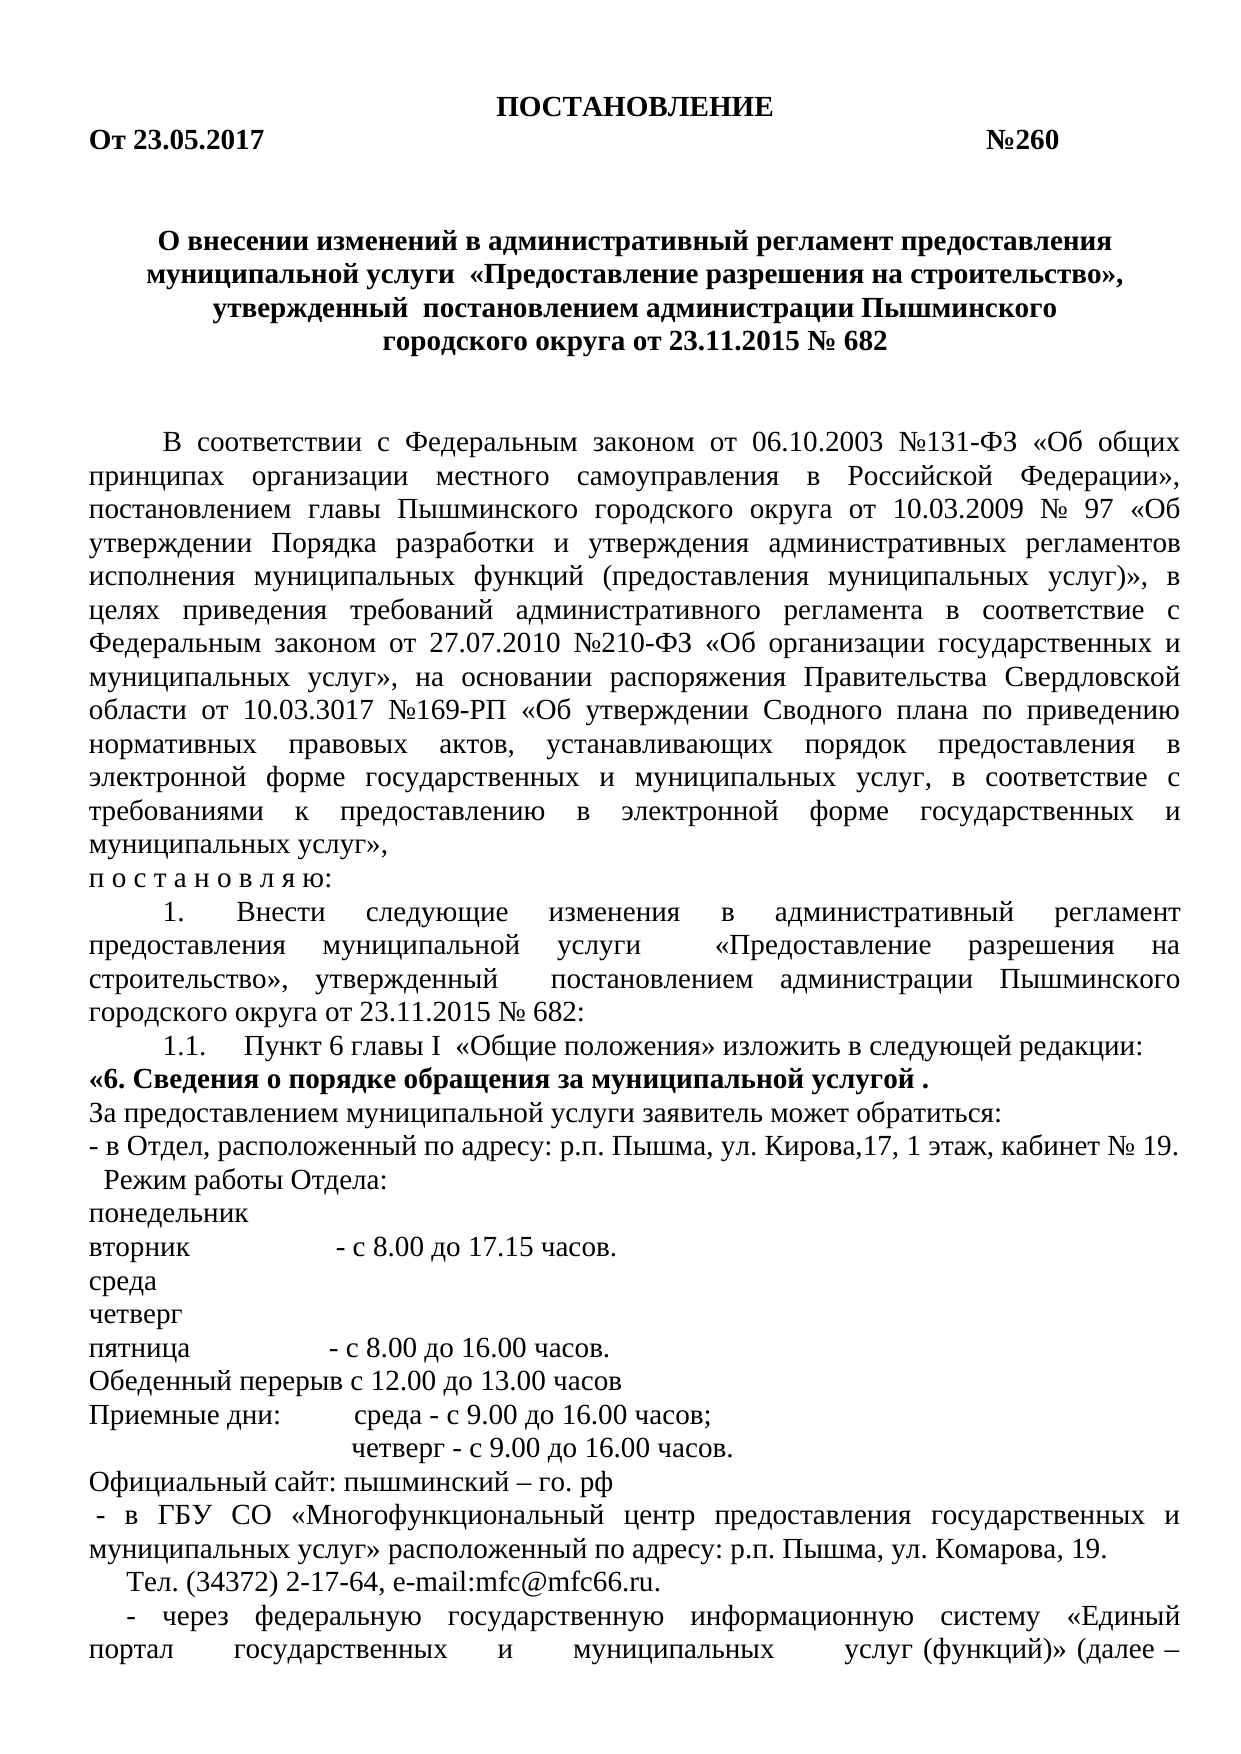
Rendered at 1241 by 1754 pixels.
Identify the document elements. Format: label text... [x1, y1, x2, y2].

text О внесении изменений в административный регламент предоставления муниципальной услуги «Предоставление разрешения на строительство», утвержденный постановлением администрации Пышминского [89, 223, 1181, 323]
text городского округа от 23.11.2015 № 682 [89, 323, 1181, 357]
list Пункт 6 главы I «Общие положения» изложить в следующей редакции: [162, 1028, 1181, 1061]
list понедельник [89, 1196, 1181, 1229]
text ПОСТАНОВЛЕНИЕ [89, 89, 1181, 122]
list - в ГБУ СО «Многофункциональный центр предоставления государственных и муниципальных услуг» расположенный по адресу: р.п. Пышма, ул. Комарова, 19. [89, 1497, 1181, 1564]
list Приемные дни: среда - с 9.00 до 16.00 часов; [89, 1397, 1181, 1430]
list Обеденный перерыв с 12.00 до 13.00 часов [89, 1363, 1181, 1397]
list За предоставлением муниципальной услуги заявитель может обратиться: [89, 1095, 1181, 1128]
list четверг [89, 1296, 1181, 1330]
title п о с т а н о в л я ю: [89, 860, 1181, 894]
list Режим работы Отдела: [89, 1162, 1181, 1196]
list среда [89, 1263, 1181, 1296]
list вторник - с 8.00 до 17.15 часов. [89, 1229, 1181, 1263]
text От 23.05.2017 №260 [89, 122, 1181, 156]
list Внести следующие изменения в административный регламент предоставления муниципальной услуги «Предоставление разрешения на строительство», утвержденный постановлением администрации Пышминского городского округа от 23.11.2015 № 682: [89, 894, 1181, 1028]
text «6. Сведения о порядке обращения за муниципальной услугой . [89, 1061, 1182, 1095]
list Тел. (34372) 2-17-64, e-mail:mfc@mfc66.ru. [126, 1564, 1181, 1598]
text В соответствии с Федеральным законом от 06.10.2003 №131-ФЗ «Об общих принципах организации местного самоуправления в Российской Федерации», постановлением главы Пышминского городского округа от 10.03.2009 № 97 «Об утверждении Порядка разработки и утверждения административных регламентов исполнения муниципальных функций (предоставления муниципальных услуг)», в целях приведения требований административного регламента в соответствие с Федеральным законом от 27.07.2010 №210-ФЗ «Об организации государственных и муниципальных услуг», на основании распоряжения Правительства Свердловской области от 10.03.3017 №169-РП «Об утверждении Сводного плана по приведению нормативных правовых актов, устанавливающих порядок предоставления в электронной форме государственных и муниципальных услуг, в соответствие с требованиями к предоставлению в электронной форме государственных и муниципальных услуг», [89, 424, 1181, 860]
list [89, 1598, 1181, 1665]
list пятница - с 8.00 до 16.00 часов. [89, 1330, 1181, 1363]
text Официальный сайт: пышминский – го. рф [89, 1464, 1181, 1497]
list четверг - с 9.00 до 16.00 часов. [89, 1430, 1181, 1464]
list - в Отдел, расположенный по адресу: р.п. Пышма, ул. Кирова,17, 1 этаж, кабинет № 19. [89, 1128, 1181, 1162]
